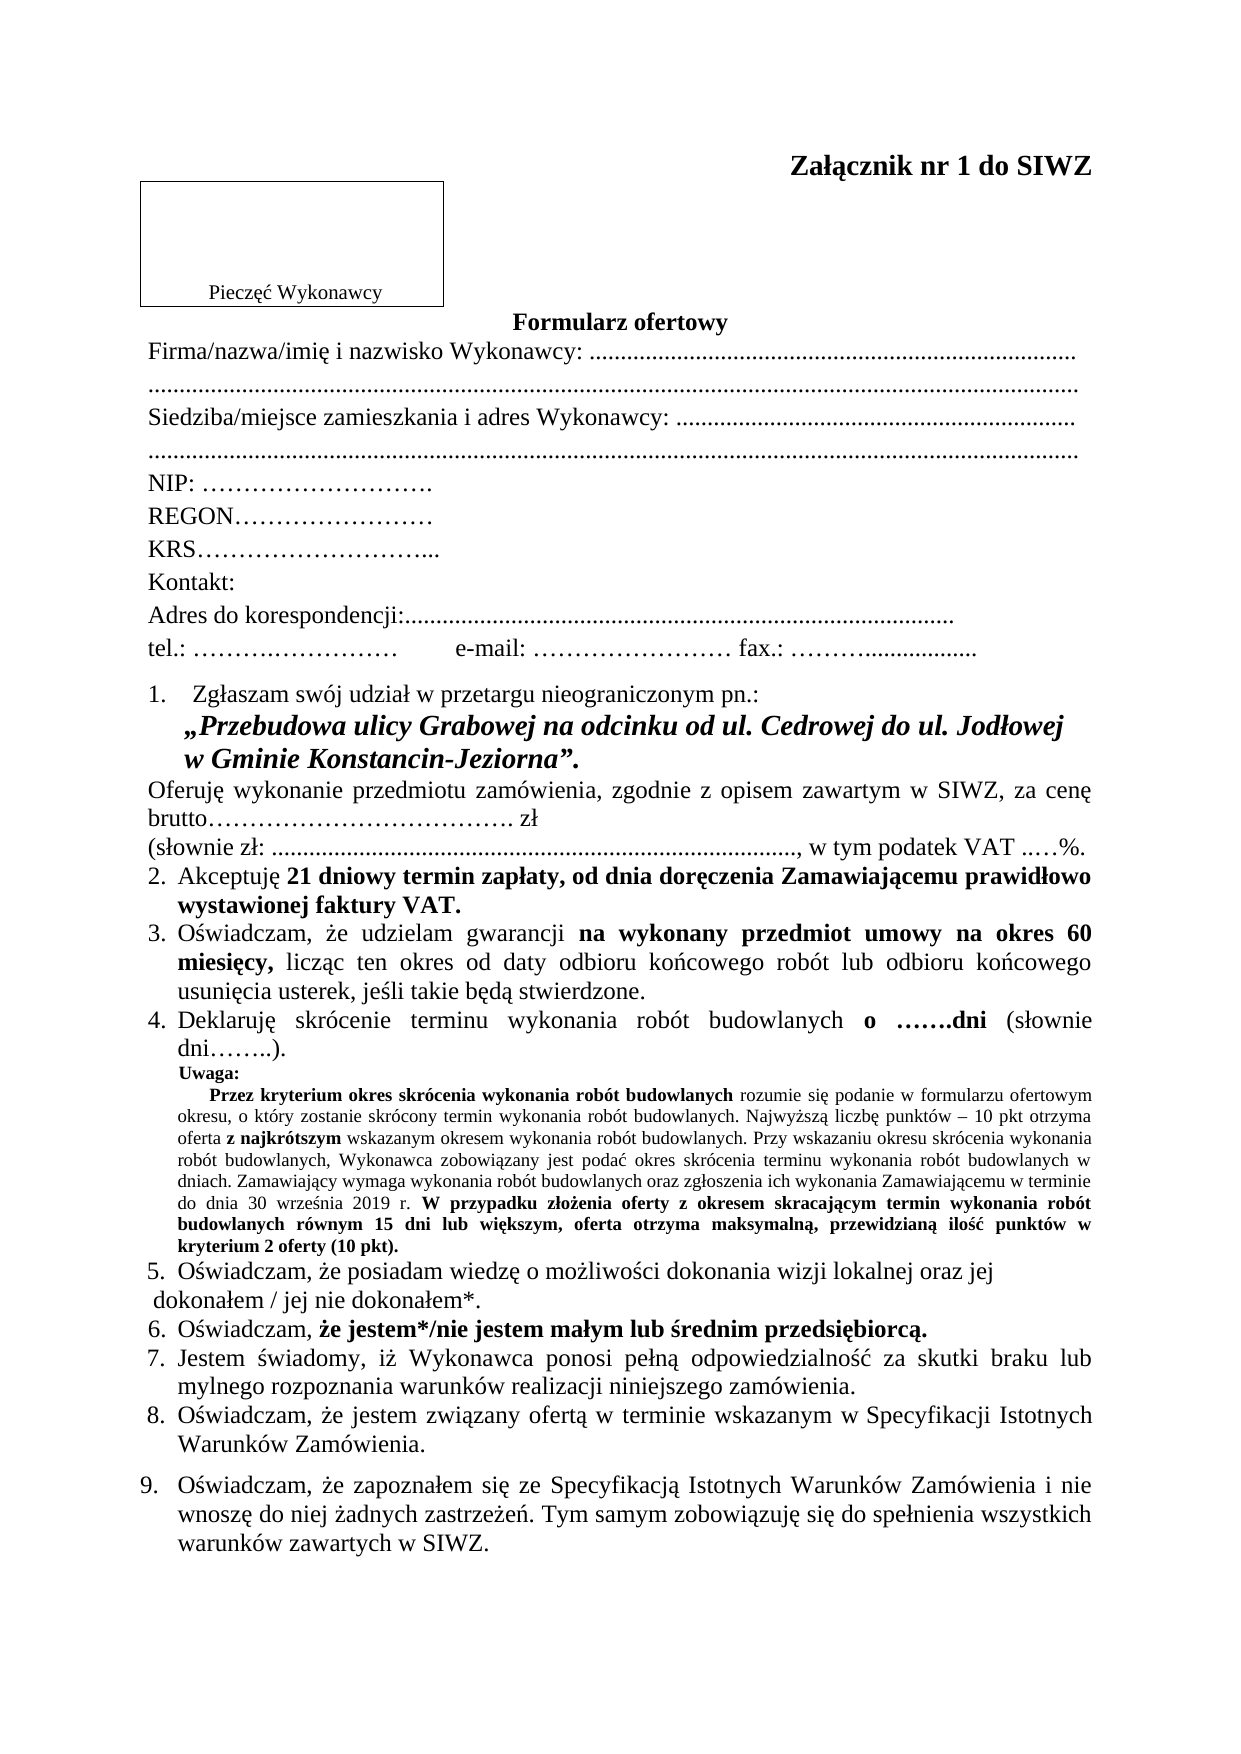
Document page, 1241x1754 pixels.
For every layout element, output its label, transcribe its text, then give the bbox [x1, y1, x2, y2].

list Jestem świadomy, iż Wykonawca ponosi pełną odpowiedzialność za skutki braku lub mylnego rozpoznania warunków realizacji niniejszego zamówienia. [147, 1343, 1092, 1400]
text Formularz ofertowy [148, 307, 1092, 336]
list Akceptuję 21 dniowy termin zapłaty, od dnia doręczenia Zamawiającemu prawidłowo wystawionej faktury VAT. [148, 861, 1092, 918]
text dokonałem / jej nie dokonałem*. [147, 1285, 1092, 1314]
text Kontakt: [148, 567, 1092, 596]
text Pieczęć Wykonawcy [141, 277, 443, 306]
text Siedziba/miejsce zamieszkania i adres Wykonawcy: ................................................................ [148, 402, 1092, 431]
text tel.: ……….…………… e-mail: …………………… fax.: ……….................. [148, 633, 1092, 662]
text w Gminie Konstancin-Jeziorna”. [148, 741, 1092, 775]
text REGON…………………… [148, 501, 1092, 530]
text (słownie zł: ...................................................................................., w tym podatek VAT ..…%. [148, 832, 1092, 861]
list Oświadczam, że udzielam gwarancji na wykonany przedmiot umowy na okres 60 miesięcy, licząc ten okres od daty odbioru końcowego robót lub odbioru końcowego usunięcia usterek, jeśli takie będą stwierdzone. [148, 918, 1092, 1005]
text Przez kryterium okres skrócenia wykonania robót budowlanych rozumie się podanie w formularzu ofertowym okresu, o który zostanie skrócony termin wykonania robót budowlanych. Najwyższą liczbę punktów – 10 pkt otrzyma oferta z najkrótszym wskazanym okresem wykonania robót budowlanych. Przy wskazaniu okresu skrócenia wykonania robót budowlanych, Wykonawca zobowiązany jest podać okres skrócenia terminu wykonania robót budowlanych w dniach. Zamawiający wymaga wykonania robót budowlanych oraz zgłoszenia ich wykonania Zamawiającemu w terminie [177, 1084, 1092, 1192]
list Oświadczam, że posiadam wiedzę o możliwości dokonania wizji lokalnej oraz jej [147, 1256, 1092, 1285]
text „Przebudowa ulicy Grabowej na odcinku od ul. Cedrowej do ul. Jodłowej [148, 708, 1092, 741]
text KRS………………………... [148, 534, 1092, 563]
list Deklaruję skrócenie terminu wykonania robót budowlanych o …….dni (słownie dni……..). [148, 1005, 1092, 1062]
text Oferuję wykonanie przedmiotu zamówienia, zgodnie z opisem zawartym w SIWZ, za cenę brutto………………………………. zł [148, 775, 1092, 832]
list Oświadczam, że zapoznałem się ze Specyfikacją Istotnych Warunków Zamówienia i nie wnoszę do niej żadnych zastrzeżeń. Tym samym zobowiązuję się do spełnienia wszystkich warunków zawartych w SIWZ. [140, 1470, 1092, 1556]
text ..................................................................................................................................................... [148, 369, 1092, 398]
text Firma/nazwa/imię i nazwisko Wykonawcy: .............................................................................. [148, 336, 1092, 365]
text Uwaga: [153, 1062, 1092, 1084]
text NIP: ………………………. [148, 468, 1092, 497]
text Załącznik nr 1 do SIWZ [148, 148, 1092, 181]
list Zgłaszam swój udział w przetargu nieograniczonym pn.: [148, 679, 1092, 708]
list Oświadczam, że jestem związany ofertą w terminie wskazanym w Specyfikacji Istotnych Warunków Zamówienia. [147, 1400, 1092, 1458]
list Oświadczam, że jestem*/nie jestem małym lub średnim przedsiębiorcą. [148, 1314, 1092, 1343]
text ..................................................................................................................................................... [148, 435, 1092, 464]
text do dnia 30 września 2019 r. W przypadku złożenia oferty z okresem skracającym termin wykonania robót budowlanych równym 15 dni lub większym, oferta otrzyma maksymalną, przewidzianą ilość punktów w kryterium 2 oferty (10 pkt). [177, 1192, 1092, 1256]
text Adres do korespondencji:........................................................................................ [148, 600, 1092, 629]
